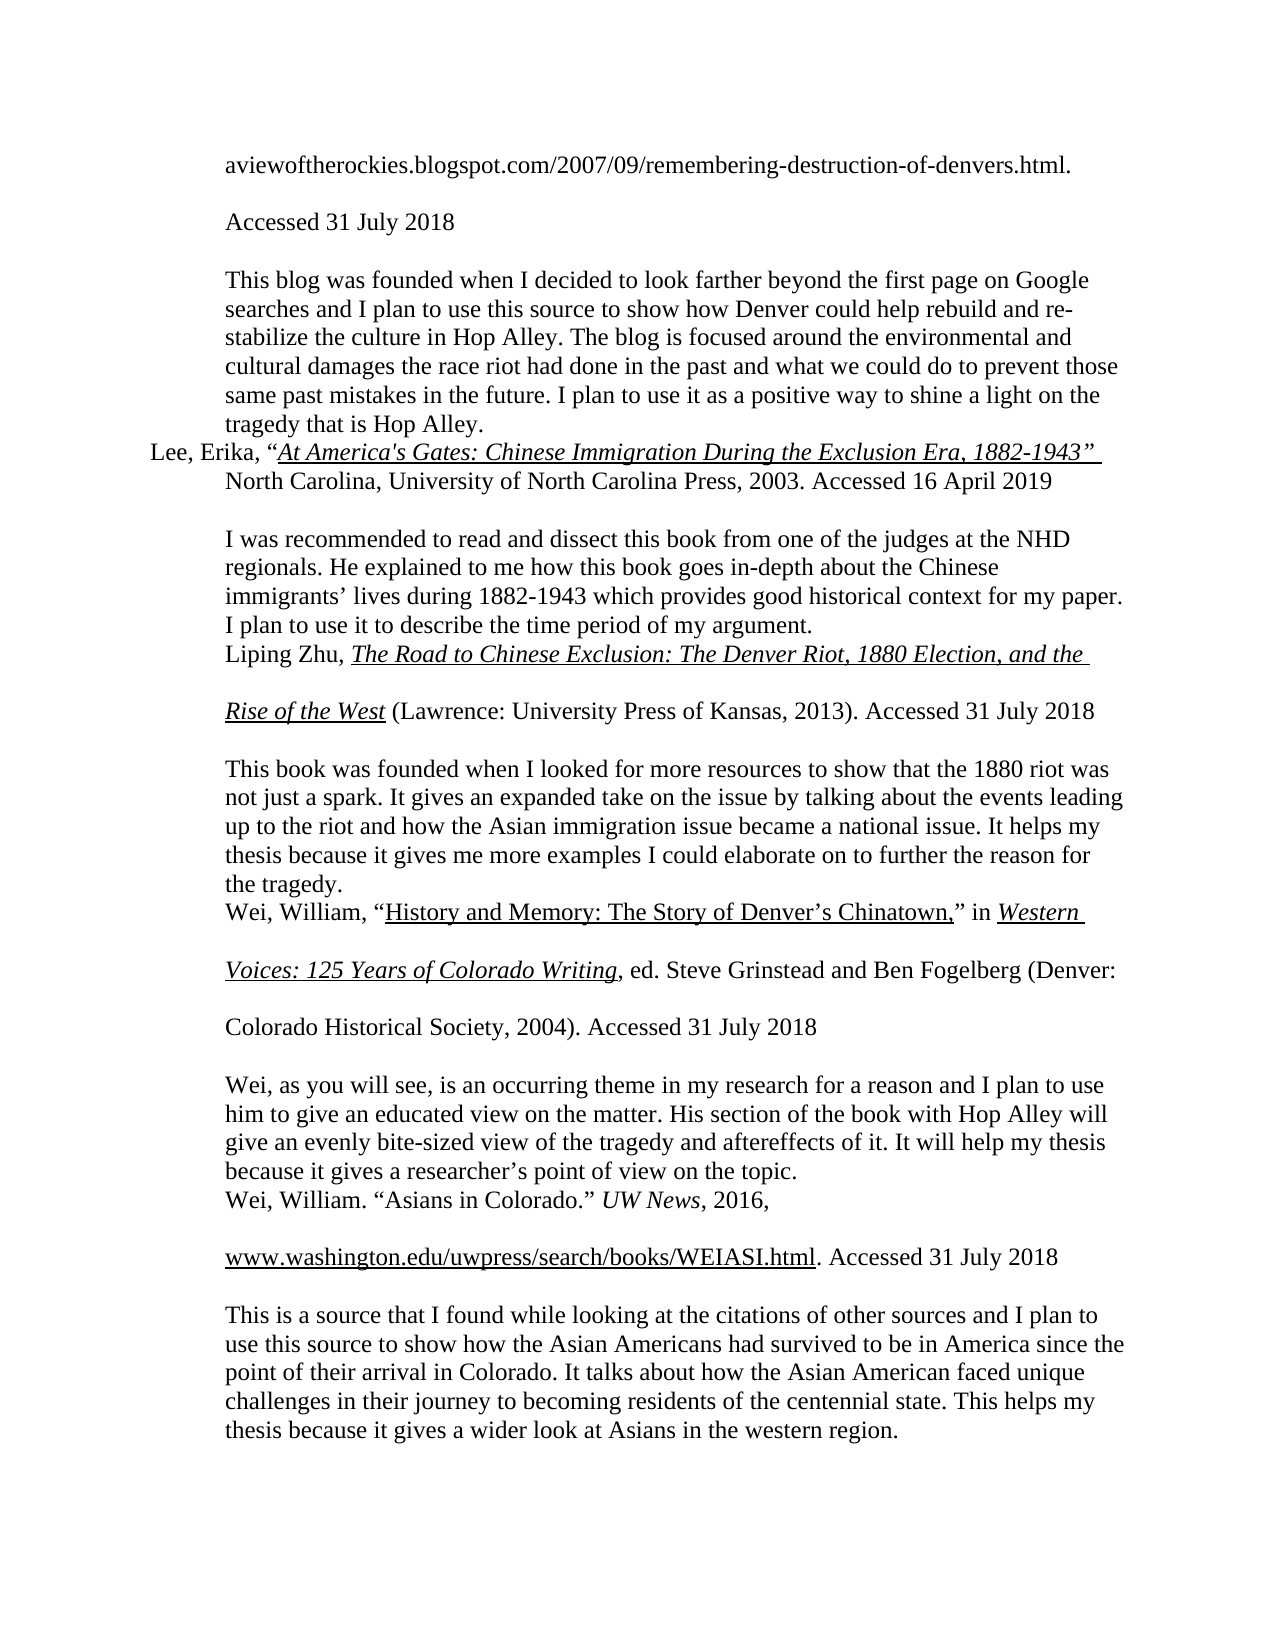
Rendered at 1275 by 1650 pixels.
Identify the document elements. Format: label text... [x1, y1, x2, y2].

text This blog was founded when I decided to look farther beyond the first page on Google searches and I plan to use this source to show how Denver could help rebuild and re-stabilize the culture in Hop Alley. The blog is focused around the environmental and cultural damages the race riot had done in the past and what we could do to prevent those same past mistakes in the future. I plan to use it as a positive way to shine a light on the tragedy that is Hop Alley. [225, 265, 1125, 437]
text Wei, William. “Asians in Colorado.” UW News, 2016, www.washington.edu/uwpress/search/books/WEIASI.html. Accessed 31 July 2018 [225, 1185, 1125, 1271]
text Lee, Erika, “At America's Gates: Chinese Immigration During the Exclusion Era, 1882-1943” North Carolina, University of North Carolina Press, 2003. Accessed 16 April 2019 [150, 437, 1125, 495]
text Liping Zhu, The Road to Chinese Exclusion: The Denver Riot, 1880 Election, and the Rise of the West (Lawrence: University Press of Kansas, 2013). Accessed 31 July 2018 [225, 639, 1125, 725]
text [225, 150, 1125, 236]
text I was recommended to read and dissect this book from one of the judges at the NHD regionals. He explained to me how this book goes in-depth about the Chinese immigrants’ lives during 1882-1943 which provides good historical context for my paper. I plan to use it to describe the time period of my argument. [225, 524, 1125, 639]
text This book was founded when I looked for more resources to show that the 1880 riot was not just a spark. It gives an expanded take on the issue by talking about the events leading up to the riot and how the Asian immigration issue became a national issue. It helps my thesis because it gives me more examples I could elaborate on to further the reason for the tragedy. [225, 754, 1125, 897]
text This is a source that I found while looking at the citations of other sources and I plan to use this source to show how the Asian Americans had survived to be in America since the point of their arrival in Colorado. It talks about how the Asian American faced unique challenges in their journey to becoming residents of the centennial state. This helps my thesis because it gives a wider look at Asians in the western region. [225, 1300, 1125, 1444]
text Wei, as you will see, is an occurring theme in my research for a reason and I plan to use him to give an educated view on the matter. His section of the book with Hop Alley will give an evenly bite-sized view of the tragedy and aftereffects of it. It will help my thesis because it gives a researcher’s point of view on the topic. [225, 1070, 1125, 1185]
text Wei, William, “History and Memory: The Story of Denver’s Chinatown,” in Western Voices: 125 Years of Colorado Writing, ed. Steve Grinstead and Ben Fogelberg (Denver: Colorado Historical Society, 2004). Accessed 31 July 2018 [225, 897, 1125, 1041]
